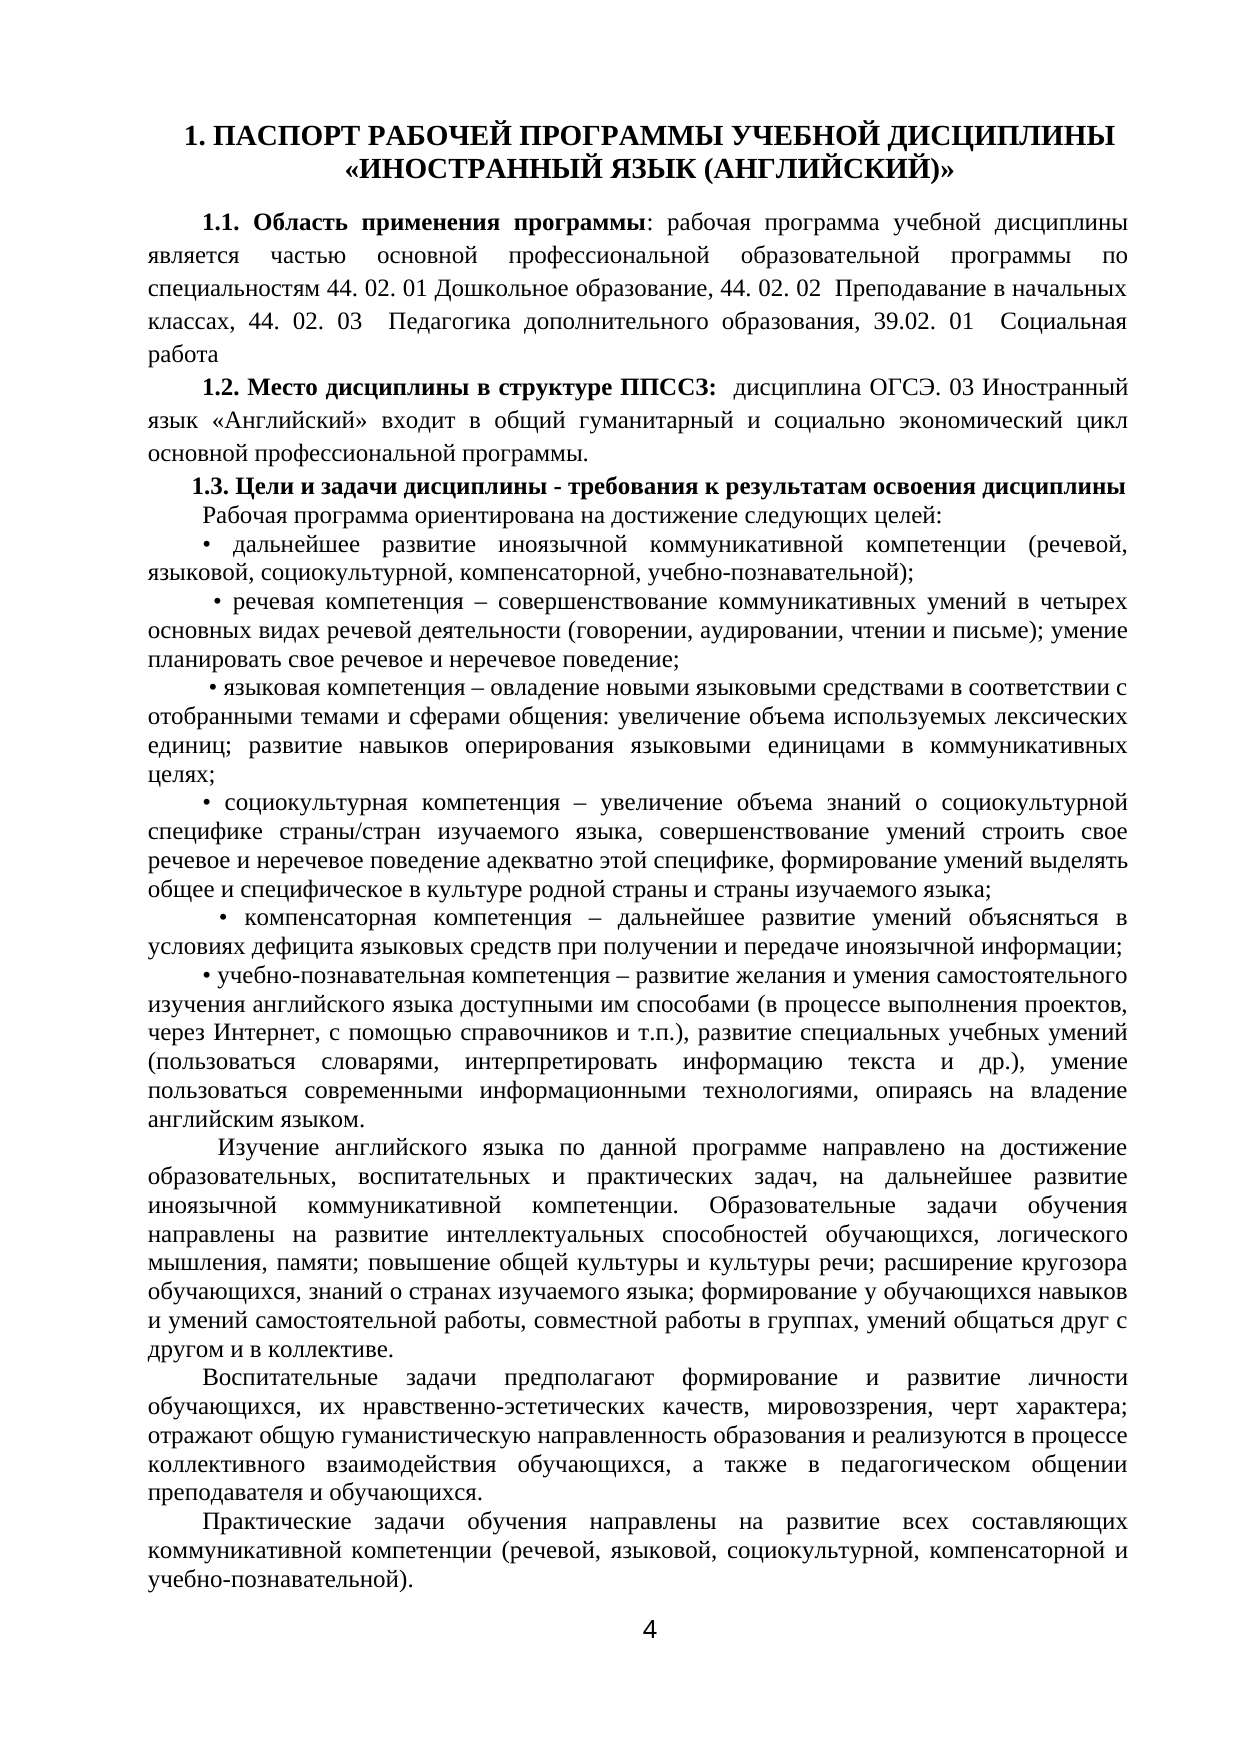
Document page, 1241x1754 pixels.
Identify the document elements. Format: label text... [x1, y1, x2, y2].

text Воспитательные задачи предполагают формирование и развитие личности обучающихся, их нравственно-эстетических качеств, мировоззрения, черт характера; отражают общую гуманистическую направленность образования и реализуются в процессе коллективного взаимодействия обучающихся, а также в педагогическом общении преподавателя и обучающихся. [148, 1362, 1129, 1506]
text Практические задачи обучения направлены на развитие всех составляющих коммуникативной компетенции (речевой, языковой, социокультурной, компенсаторной и учебно-познавательной). [148, 1506, 1129, 1592]
text Изучение английского языка по данной программе направлено на достижение образовательных, воспитательных и практических задач, на дальнейшее развитие иноязычной коммуникативной компетенции. Образовательные задачи обучения направлены на развитие интеллектуальных способностей обучающихся, логического мышления, памяти; повышение общей культуры и культуры речи; расширение кругозора обучающихся, знаний о странах изучаемого языка; формирование у обучающихся навыков и умений самостоятельной работы, совместной работы в группах, умений общаться друг с другом и в коллективе. [148, 1132, 1129, 1362]
text • компенсаторная компетенция – дальнейшее развитие умений объясняться в условиях дефицита языковых средств при получении и передаче иноязычной информации; [148, 902, 1129, 960]
text 1.2. Место дисциплины в структуре ППССЗ: дисциплина ОГСЭ. 03 Иностранный язык «Английский» входит в общий гуманитарный и социально экономический цикл основной профессиональной программы. [148, 372, 1129, 467]
text Рабочая программа ориентирована на достижение следующих целей: [148, 500, 1129, 529]
text • социокультурная компетенция – увеличение объема знаний о социокультурной специфике страны/стран изучаемого языка, совершенствование умений строить свое речевое и неречевое поведение адекватно этой специфике, формирование умений выделять общее и специфическое в культуре родной страны и страны изучаемого языка; [148, 787, 1129, 902]
text • речевая компетенция – совершенствование коммуникативных умений в четырех основных видах речевой деятельности (говорении, аудировании, чтении и письме); умение планировать свое речевое и неречевое поведение; [148, 586, 1129, 672]
text 1.1. Область применения программы: рабочая программа учебной дисциплины является частью основной профессиональной образовательной программы по специальностям 44. 02. 01 Дошкольное образование, 44. 02. 02 Преподавание в начальных классах, 44. 02. 03 Педагогика дополнительного образования, 39.02. 01 Социальная работа [148, 207, 1129, 368]
text 1.3. Цели и задачи дисциплины - требования к результатам освоения дисциплины [148, 471, 1152, 500]
text 1. ПАСПОРТ РАБОЧЕЙ ПРОГРАММЫ УЧЕБНОЙ ДИСЦИПЛИНЫ «ИНОСТРАННЫЙ ЯЗЫК (АНГЛИЙСКИЙ)» [148, 118, 1152, 185]
text • учебно-познавательная компетенция – развитие желания и умения самостоятельного изучения английского языка доступными им способами (в процессе выполнения проектов, через Интернет, с помощью справочников и т.п.), развитие специальных учебных умений (пользоваться словарями, интерпретировать информацию текста и др.), умение пользоваться современными информационными технологиями, опираясь на владение английским языком. [148, 960, 1129, 1132]
text • дальнейшее развитие иноязычной коммуникативной компетенции (речевой, языковой, социокультурной, компенсаторной, учебно-познавательной); [148, 529, 1129, 586]
text • языковая компетенция – овладение новыми языковыми средствами в соответствии с отобранными темами и сферами общения: увеличение объема используемых лексических единиц; развитие навыков оперирования языковыми единицами в коммуникативных целях; [148, 672, 1129, 787]
